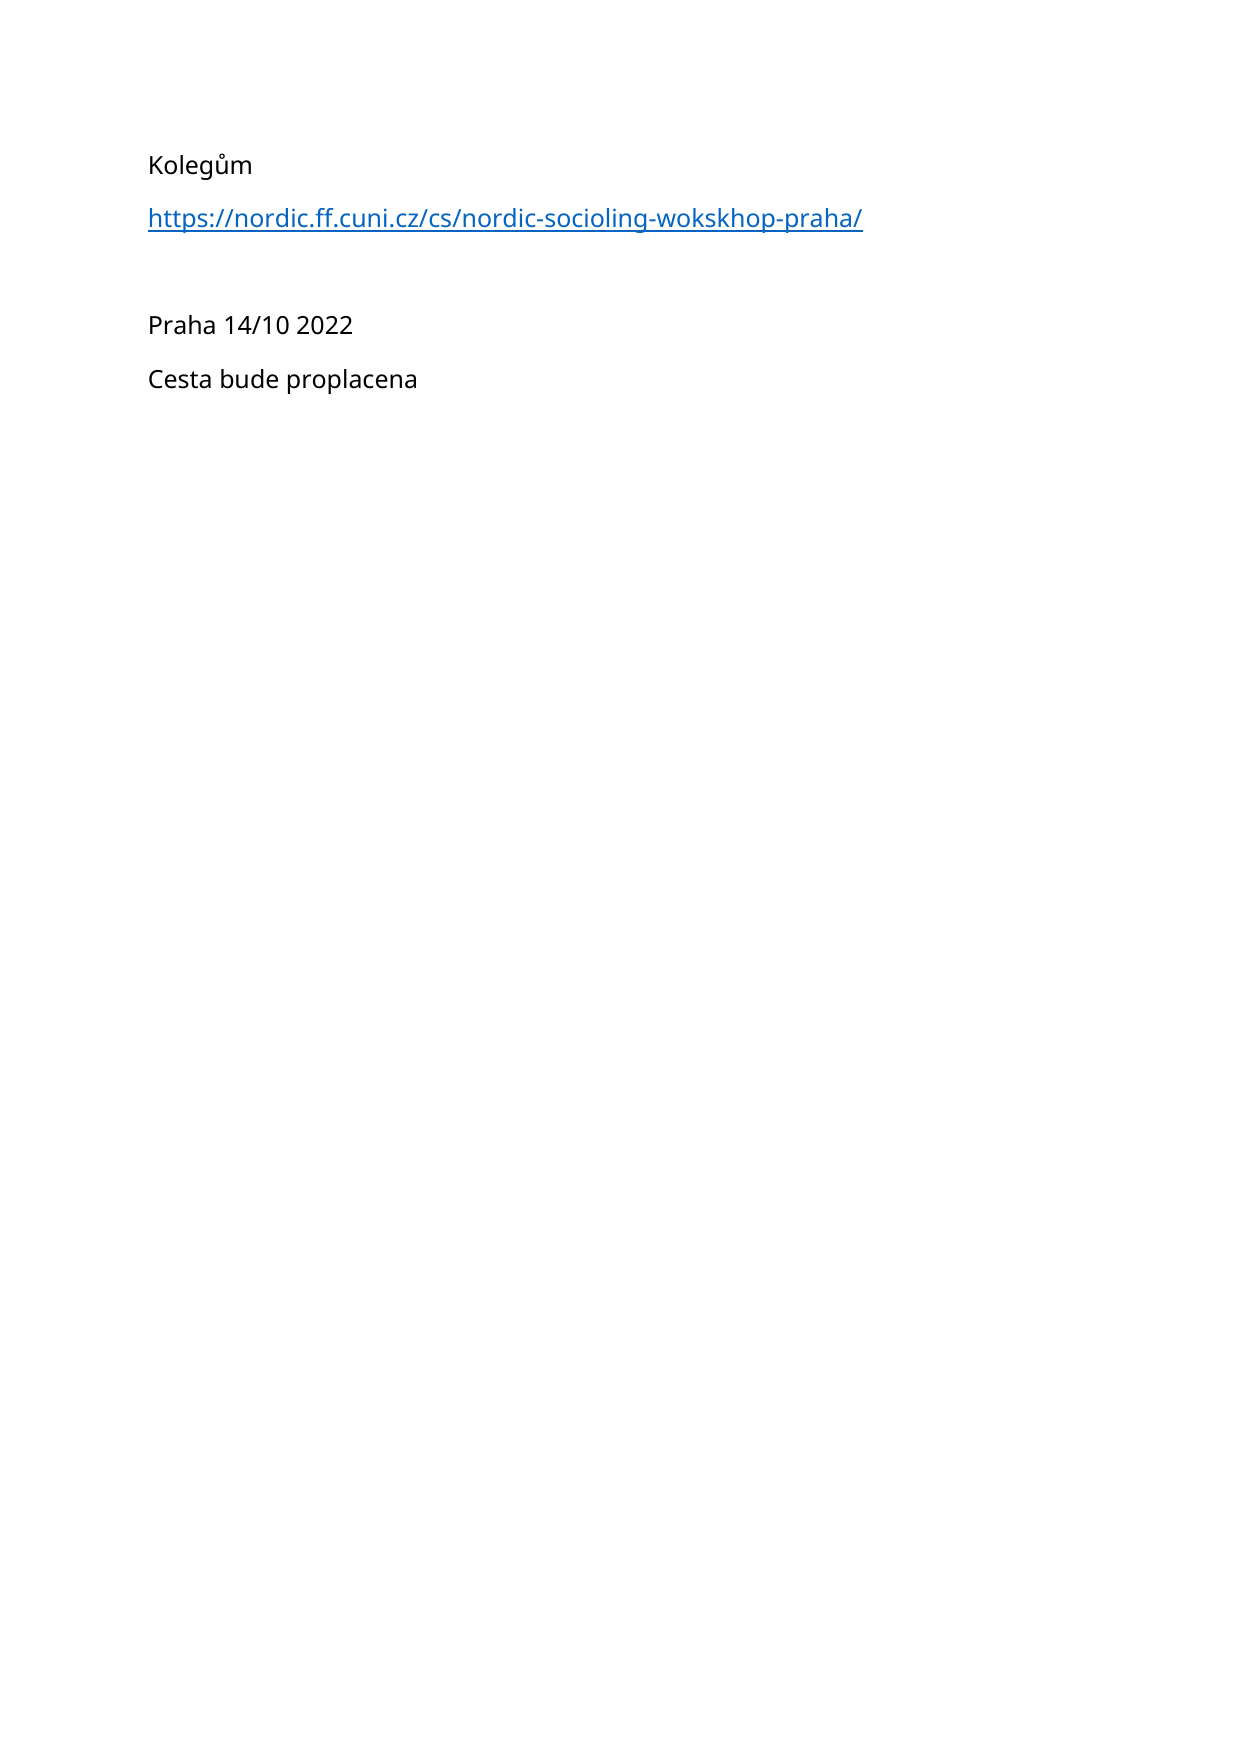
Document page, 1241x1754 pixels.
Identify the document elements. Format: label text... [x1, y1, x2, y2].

text Kolegům [148, 148, 1093, 182]
text https://nordic.ff.cuni.cz/cs/nordic-socioling-wokskhop-praha/ [148, 201, 1093, 235]
text Praha 14/10 2022 [148, 308, 1093, 342]
text Cesta bude proplacena [148, 361, 1093, 395]
